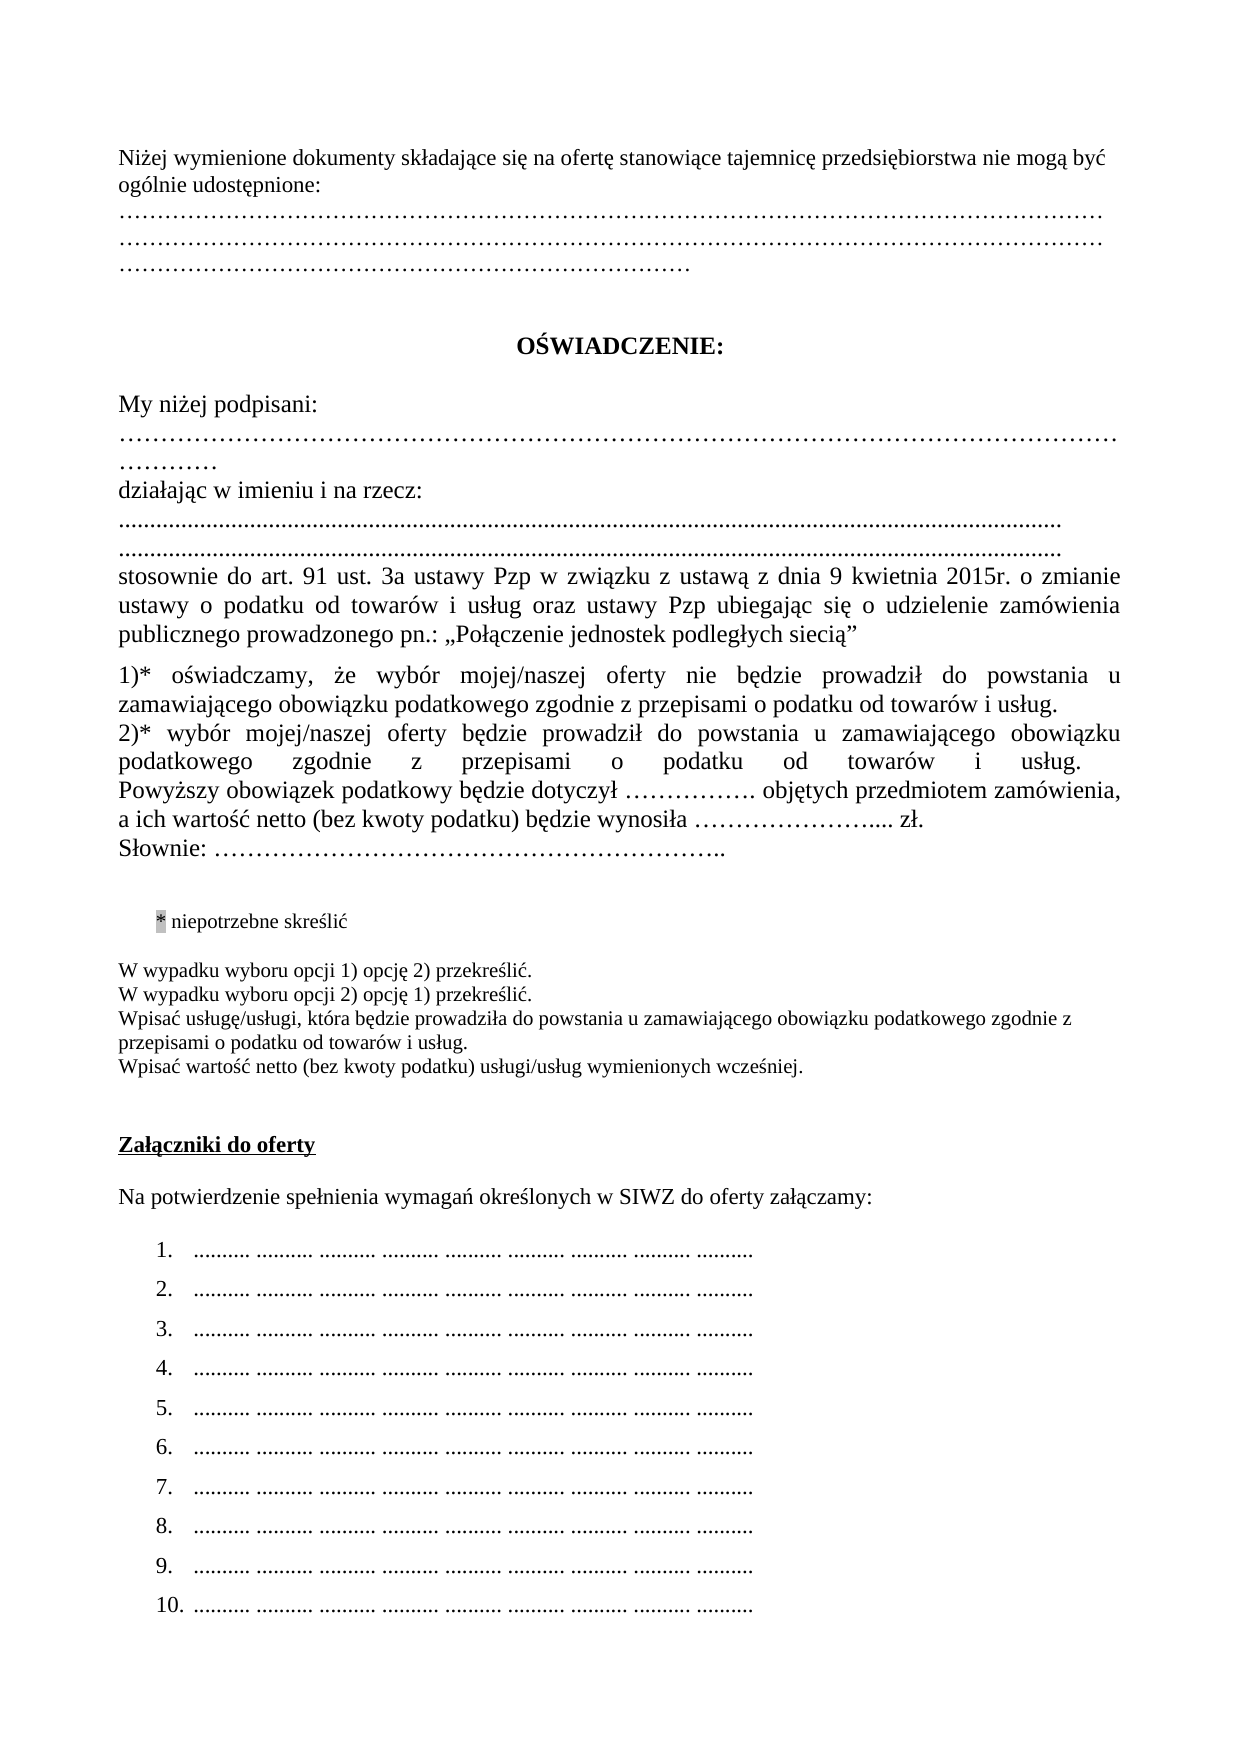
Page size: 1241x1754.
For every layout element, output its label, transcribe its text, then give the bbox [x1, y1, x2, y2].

list .......... .......... .......... .......... .......... .......... .......... .......... .......... [156, 1236, 1122, 1262]
text Wpisać usługę/usługi, która będzie prowadziła do powstania u zamawiającego obowiązku podatkowego zgodnie z przepisami o podatku od towarów i usług. [118, 1006, 1122, 1054]
list .......... .......... .......... .......... .......... .......... .......... .......... .......... [156, 1394, 1122, 1420]
text My niżej podpisani: [118, 389, 1122, 418]
text OŚWIADCZENIE: [118, 331, 1122, 360]
text W wypadku wyboru opcji 1) opcję 2) przekreślić. [118, 958, 1122, 982]
text W wypadku wyboru opcji 2) opcję 1) przekreślić. [118, 982, 1122, 1006]
list .......... .......... .......... .......... .......... .......... .......... .......... .......... [156, 1473, 1122, 1499]
text ....................................................................................................................................................... [118, 533, 1122, 561]
text …………………………………………………………………………………………………………………… [118, 418, 1122, 475]
text działając w imieniu i na rzecz: [118, 475, 1122, 504]
text Załączniki do oferty [118, 1131, 1122, 1157]
text 1)* oświadczamy, że wybór mojej/naszej oferty nie będzie prowadził do powstania u zamawiającego obowiązku podatkowego zgodnie z przepisami o podatku od towarów i usług. [118, 660, 1122, 718]
text stosownie do art. 91 ust. 3a ustawy Pzp w związku z ustawą z dnia 9 kwietnia 2015r. o zmianie ustawy o podatku od towarów i usług oraz ustawy Pzp ubiegając się o udzielenie zamówienia publicznego prowadzonego pn.: „Połączenie jednostek podległych siecią” [118, 561, 1122, 648]
list .......... .......... .......... .......... .......... .......... .......... .......... .......... [156, 1315, 1122, 1341]
list .......... .......... .......... .......... .......... .......... .......... .......... .......... [156, 1354, 1122, 1381]
text ....................................................................................................................................................... [118, 504, 1122, 533]
text * niepotrzebne skreślić [156, 909, 1122, 933]
text ……………………………………………………………………………………………………………………………………………………………………………………………………………………………………………………………………………………………………… [118, 197, 1122, 276]
text Wpisać wartość netto (bez kwoty podatku) usługi/usług wymienionych wcześniej. [118, 1054, 1122, 1078]
text Słownie: …………………………………………………….. [118, 833, 1122, 861]
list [156, 1591, 1122, 1618]
text Niżej wymienione dokumenty składające się na ofertę stanowiące tajemnicę przedsiębiorstwa nie mogą być ogólnie udostępnione: [118, 144, 1122, 197]
text 2)* wybór mojej/naszej oferty będzie prowadził do powstania u zamawiającego obowiązku podatkowego zgodnie z przepisami o podatku od towarów i usług. Powyższy obowiązek podatkowy będzie dotyczył ……………. objętych przedmiotem zamówienia, a ich wartość netto (bez kwoty podatku) będzie wynosiła ………………….... zł. [118, 718, 1122, 833]
list .......... .......... .......... .......... .......... .......... .......... .......... .......... [156, 1512, 1122, 1539]
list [156, 1552, 1122, 1578]
list .......... .......... .......... .......... .......... .......... .......... .......... .......... [156, 1276, 1122, 1302]
list .......... .......... .......... .......... .......... .......... .......... .......... .......... [156, 1433, 1122, 1460]
text Na potwierdzenie spełnienia wymagań określonych w SIWZ do oferty załączamy: [118, 1183, 1122, 1210]
